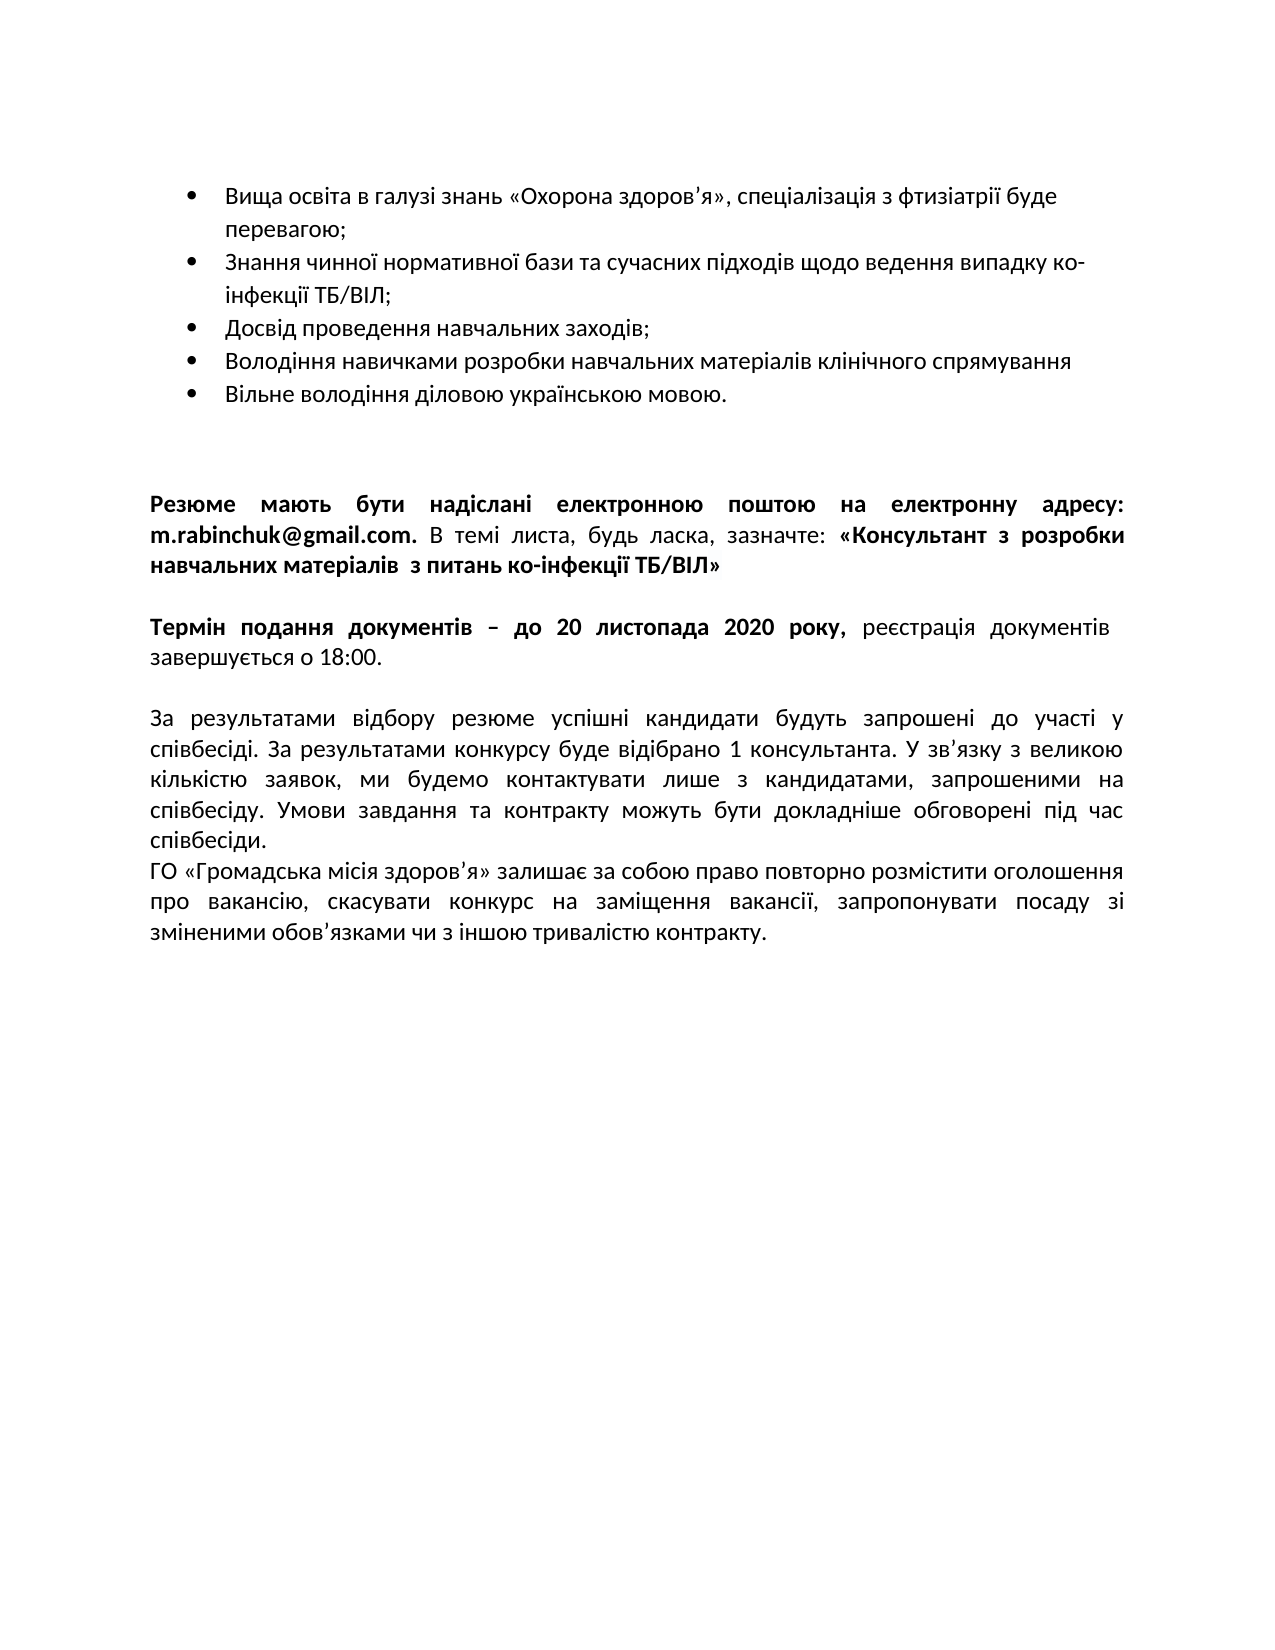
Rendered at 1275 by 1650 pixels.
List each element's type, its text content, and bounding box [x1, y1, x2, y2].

text Резюме мають бути надіслані електронною поштою на електронну адресу: m.rabinchuk@gmail.com. В темі листа, будь ласка, зазначте: «Консультант з розробки навчальних матеріалів з питань ко-інфекції ТБ/ВІЛ» [150, 489, 1125, 580]
text За результатами відбору резюме успішні кандидати будуть запрошені до участі у співбесіді. За результатами конкурсу буде відібрано 1 консультанта. У зв’язку з великою кількістю заявок, ми будемо контактувати лише з кандидатами, запрошеними на співбесіду. Умови завдання та контракту можуть бути докладніше обговорені під час співбесіди. [150, 702, 1125, 855]
list Вища освіта в галузі знань «Охорона здоров’я», спеціалізація з фтизіатрії буде перевагою; [187, 181, 1125, 244]
list Вільне володіння діловою українською мовою. [187, 378, 1125, 408]
list Знання чинної нормативної бази та сучасних підходів щодо ведення випадку ко-інфекції ТБ/ВІЛ; [187, 246, 1125, 310]
list Володіння навичками розробки навчальних матеріалів клінічного спрямування [187, 345, 1125, 376]
text Термін подання документів – до 20 листопада 2020 року, реєстрація документів завершується о 18:00. [150, 611, 1125, 672]
list Досвід проведення навчальних заходів; [187, 312, 1125, 343]
text ГО «Громадська місія здоров’я» залишає за собою право повторно розмістити оголошення про вакансію, скасувати конкурс на заміщення вакансії, запропонувати посаду зі зміненими обов’язками чи з іншою тривалістю контракту. [150, 855, 1125, 946]
